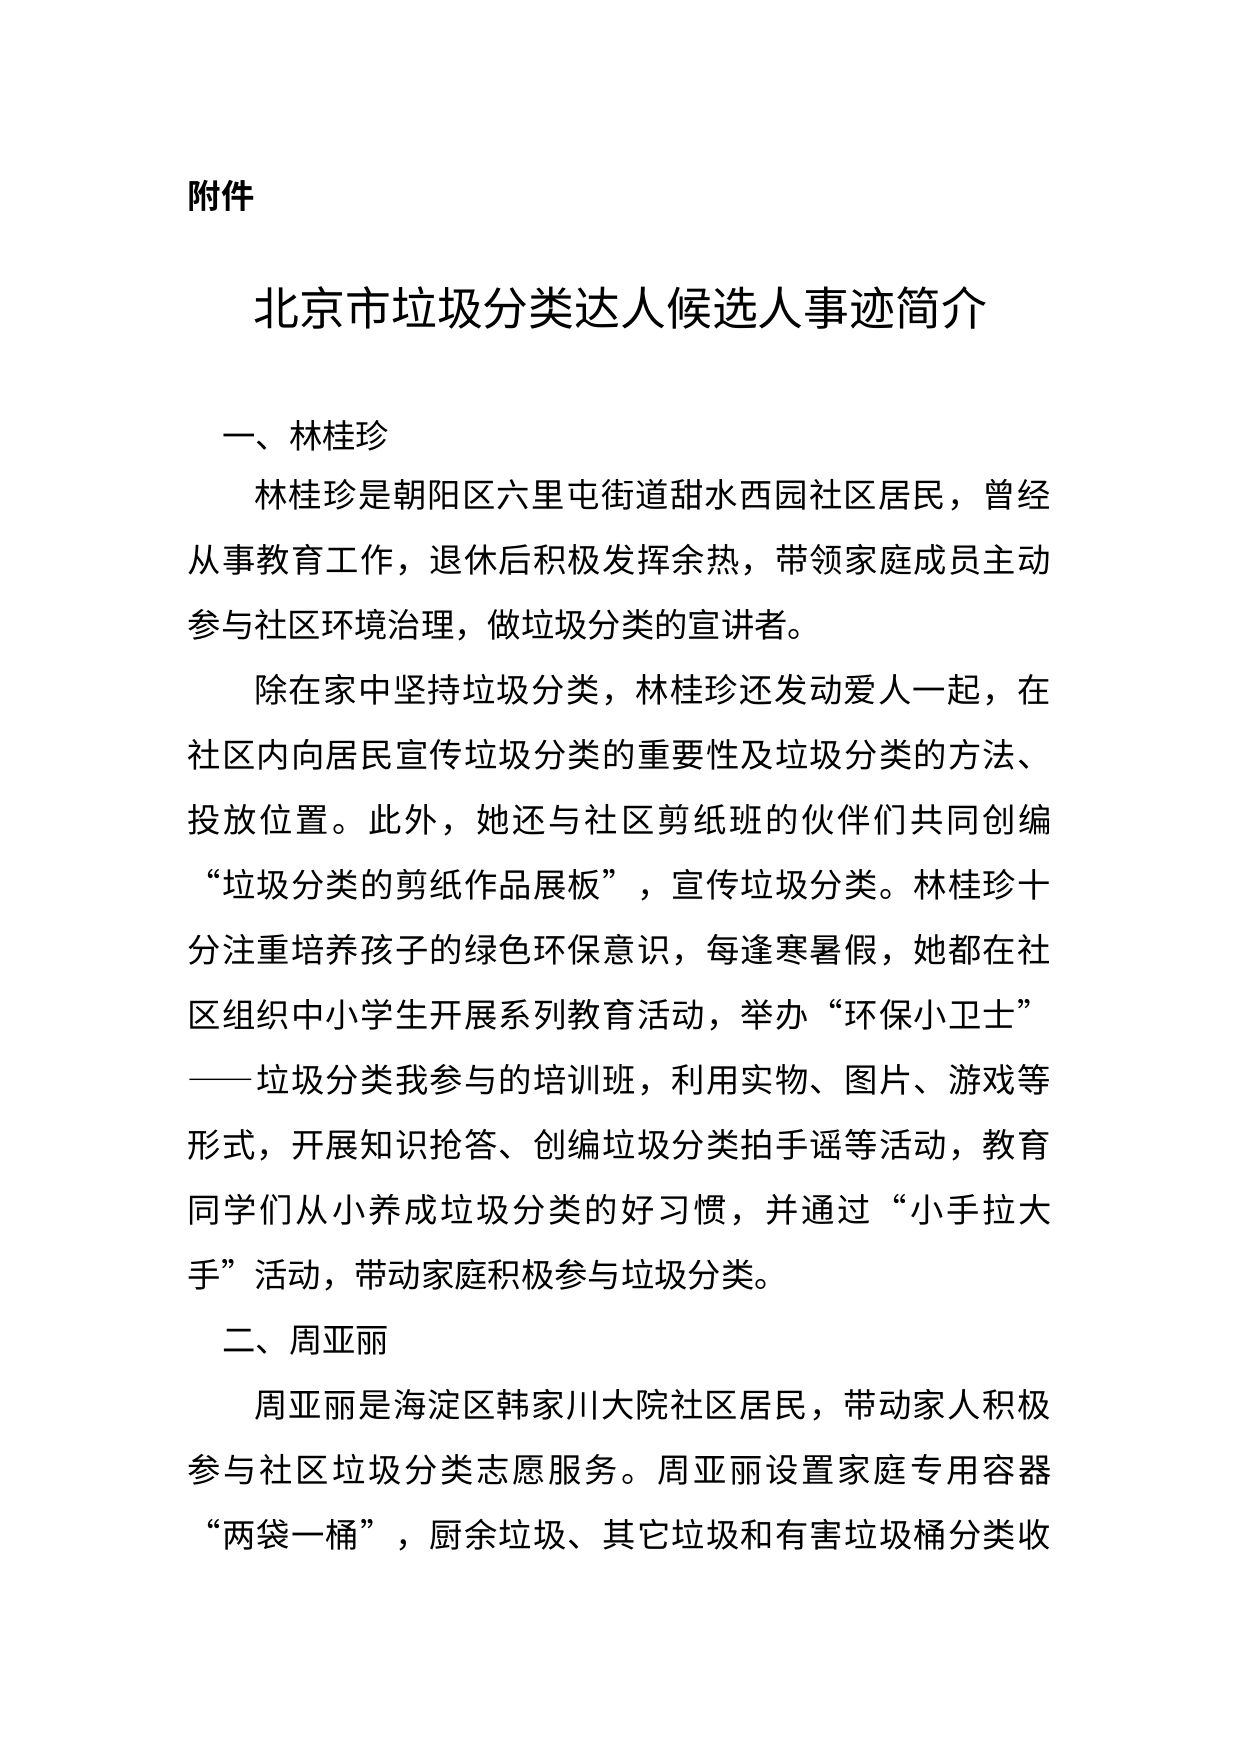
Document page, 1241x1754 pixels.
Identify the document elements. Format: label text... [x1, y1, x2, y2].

list 除在家中坚持垃圾分类，林桂珍还发动爱人一起，在社区内向居民宣传垃圾分类的重要性及垃圾分类的方法、投放位置。此外，她还与社区剪纸班的伙伴们共同创编“垃圾分类的剪纸作品展板”，宣传垃圾分类。林桂珍十分注重培养孩子的绿色环保意识，每逢寒暑假，她都在社区组织中小学生开展系列教育活动，举办“环保小卫士”——垃圾分类我参与的培训班，利用实物、图片、游戏等形式，开展知识抢答、创编垃圾分类拍手谣等活动，教育同学们从小养成垃圾分类的好习惯，并通过“小手拉大手”活动，带动家庭积极参与垃圾分类。 [187, 655, 1053, 1305]
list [187, 1370, 1053, 1565]
text 附件 [187, 162, 1053, 220]
list 林桂珍是朝阳区六里屯街道甜水西园社区居民，曾经从事教育工作，退休后积极发挥余热，带领家庭成员主动参与社区环境治理，做垃圾分类的宣讲者。 [187, 460, 1053, 655]
text 二、周亚丽 [187, 1305, 1053, 1370]
text 北京市垃圾分类达人候选人事迹简介 [187, 279, 1053, 337]
text 一、林桂珍 [187, 402, 1053, 460]
